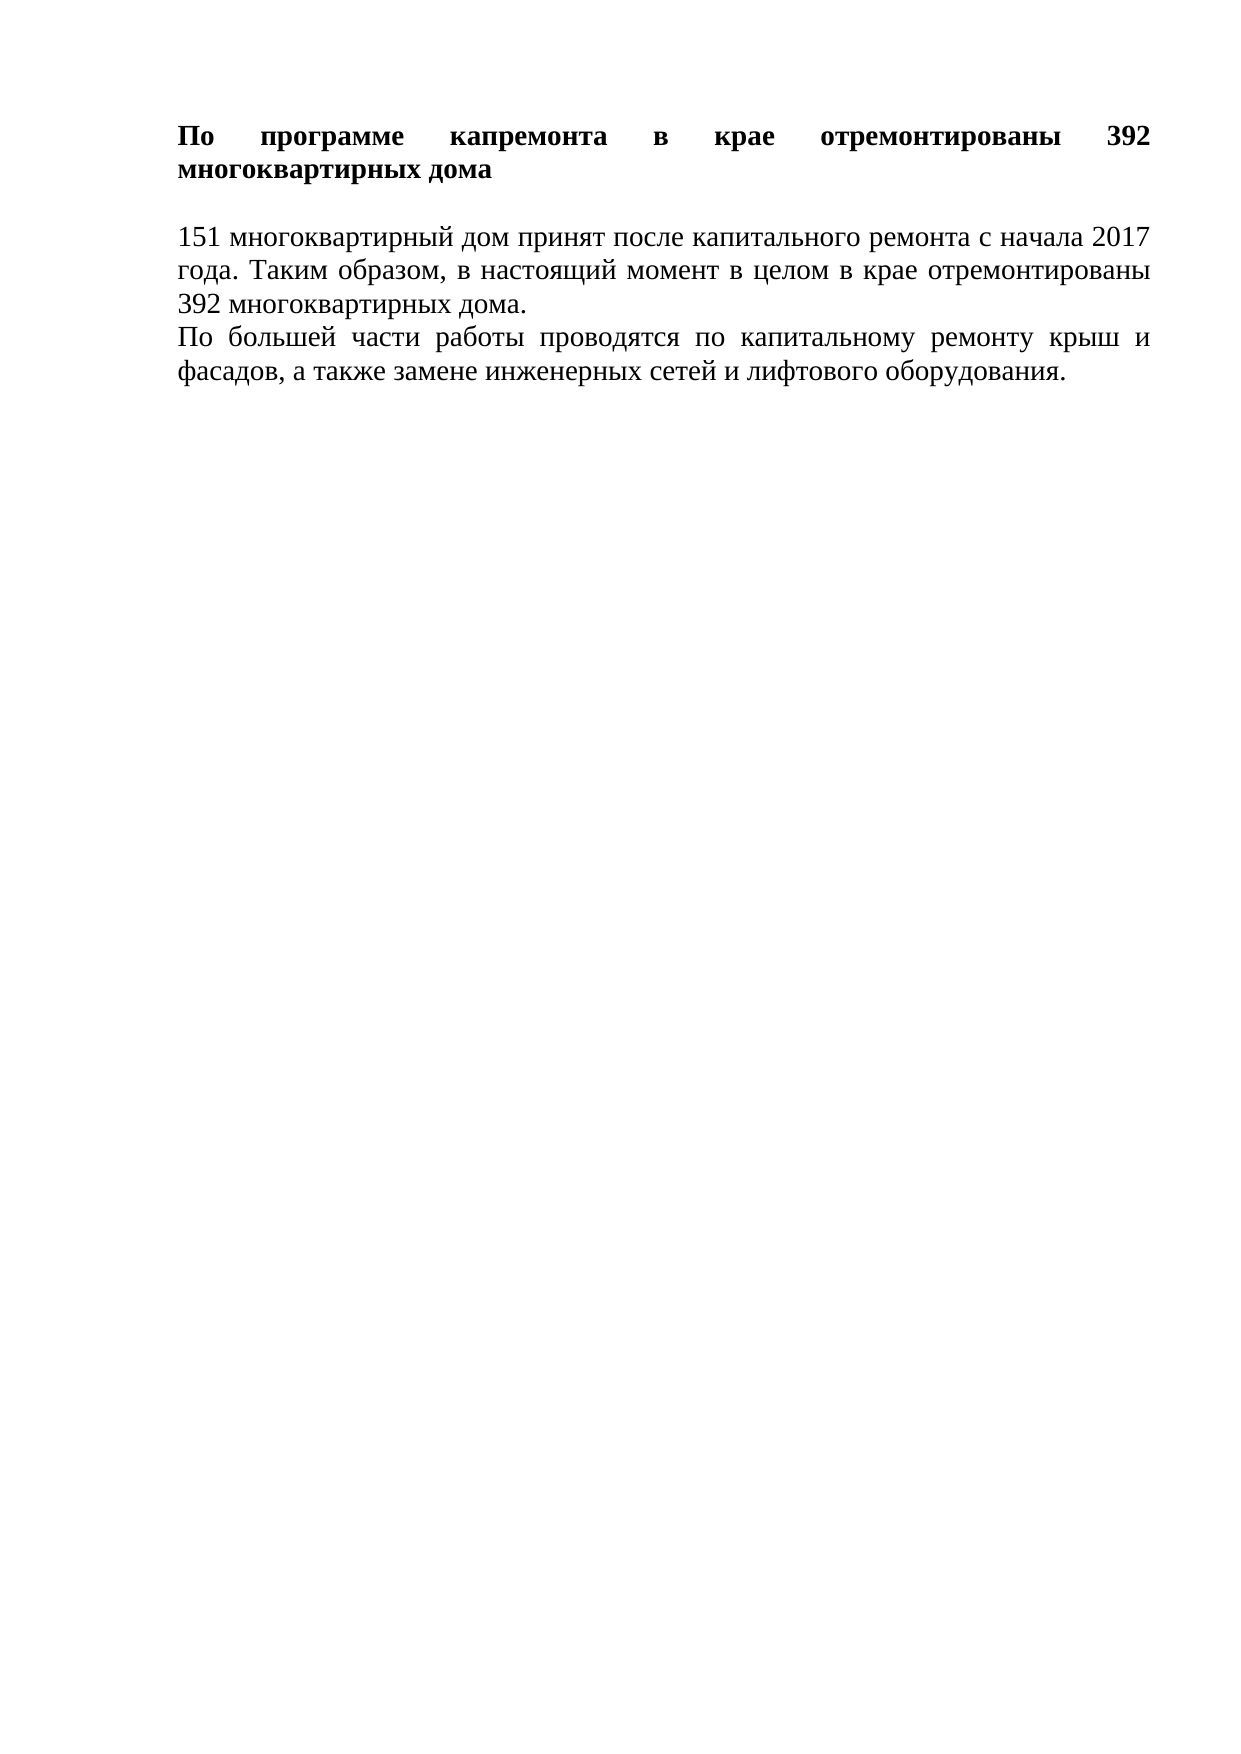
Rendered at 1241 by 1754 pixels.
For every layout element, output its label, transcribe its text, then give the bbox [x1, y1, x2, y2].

text 151 многоквартирный дом принят после капитального ремонта с начала 2017 года. Таким образом, в настоящий момент в целом в крае отремонтированы 392 многоквартирных дома. [177, 219, 1152, 319]
text По большей части работы проводятся по капитальному ремонту крыш и фасадов, а также замене инженерных сетей и лифтового оборудования. [177, 319, 1152, 386]
text По программе капремонта в крае отремонтированы 392 многоквартирных дома [177, 118, 1152, 185]
